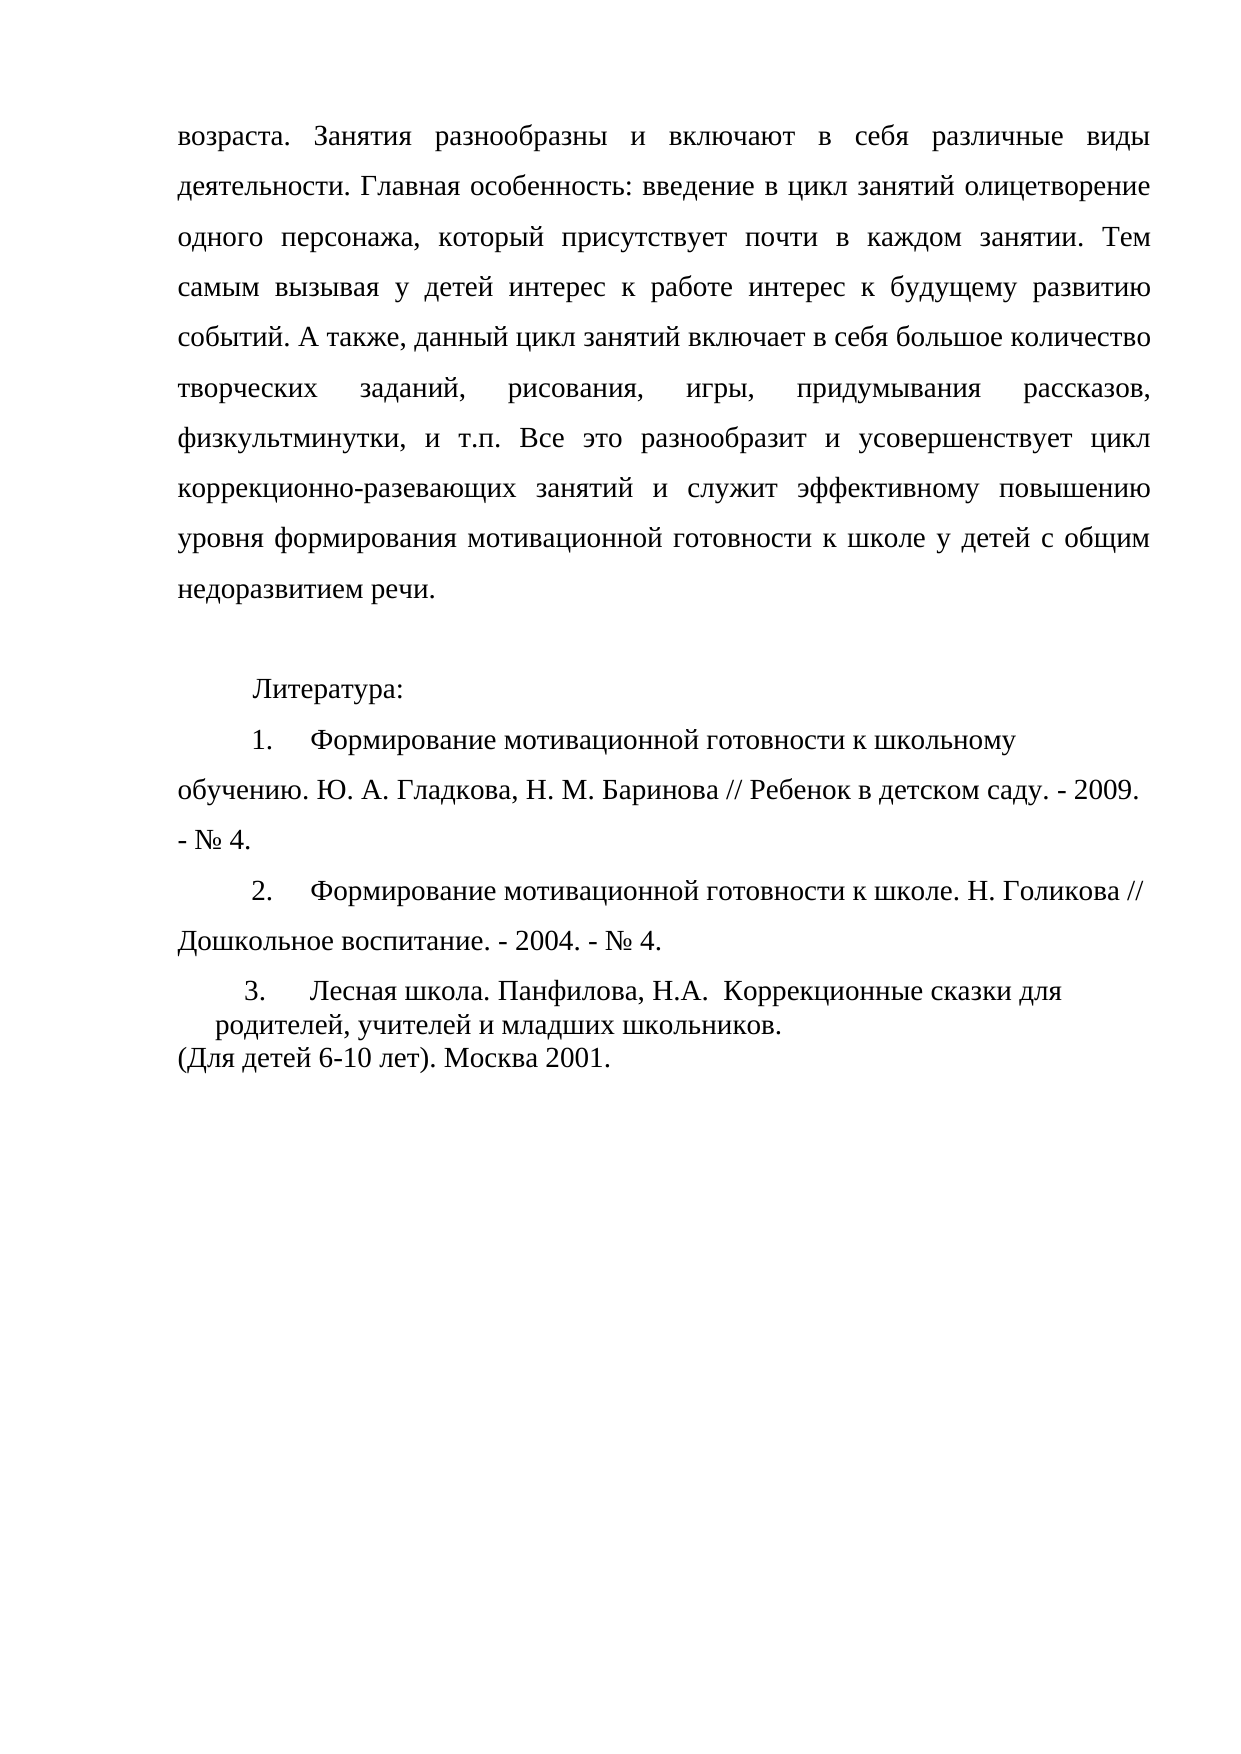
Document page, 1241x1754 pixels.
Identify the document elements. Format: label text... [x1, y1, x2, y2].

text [177, 118, 1152, 604]
list Формирование мотивационной готовности к школьному обучению. Ю. А. Гладкова, Н. М. Баринова // Ребенок в детском саду. - 2009. - № 4. [177, 722, 1152, 856]
list Формирование мотивационной готовности к школе. Н. Голикова // Дошкольное воспитание. - 2004. - № 4. [177, 873, 1152, 957]
subtitle 3. Лесная школа. Панфилова, Н.А. Коррекционные сказки для родителей, учителей и младших школьников. [215, 973, 1152, 1041]
subtitle (Для детей 6-10 лет). Москва 2001. [177, 1041, 1152, 1074]
text Литература: [177, 672, 1152, 705]
